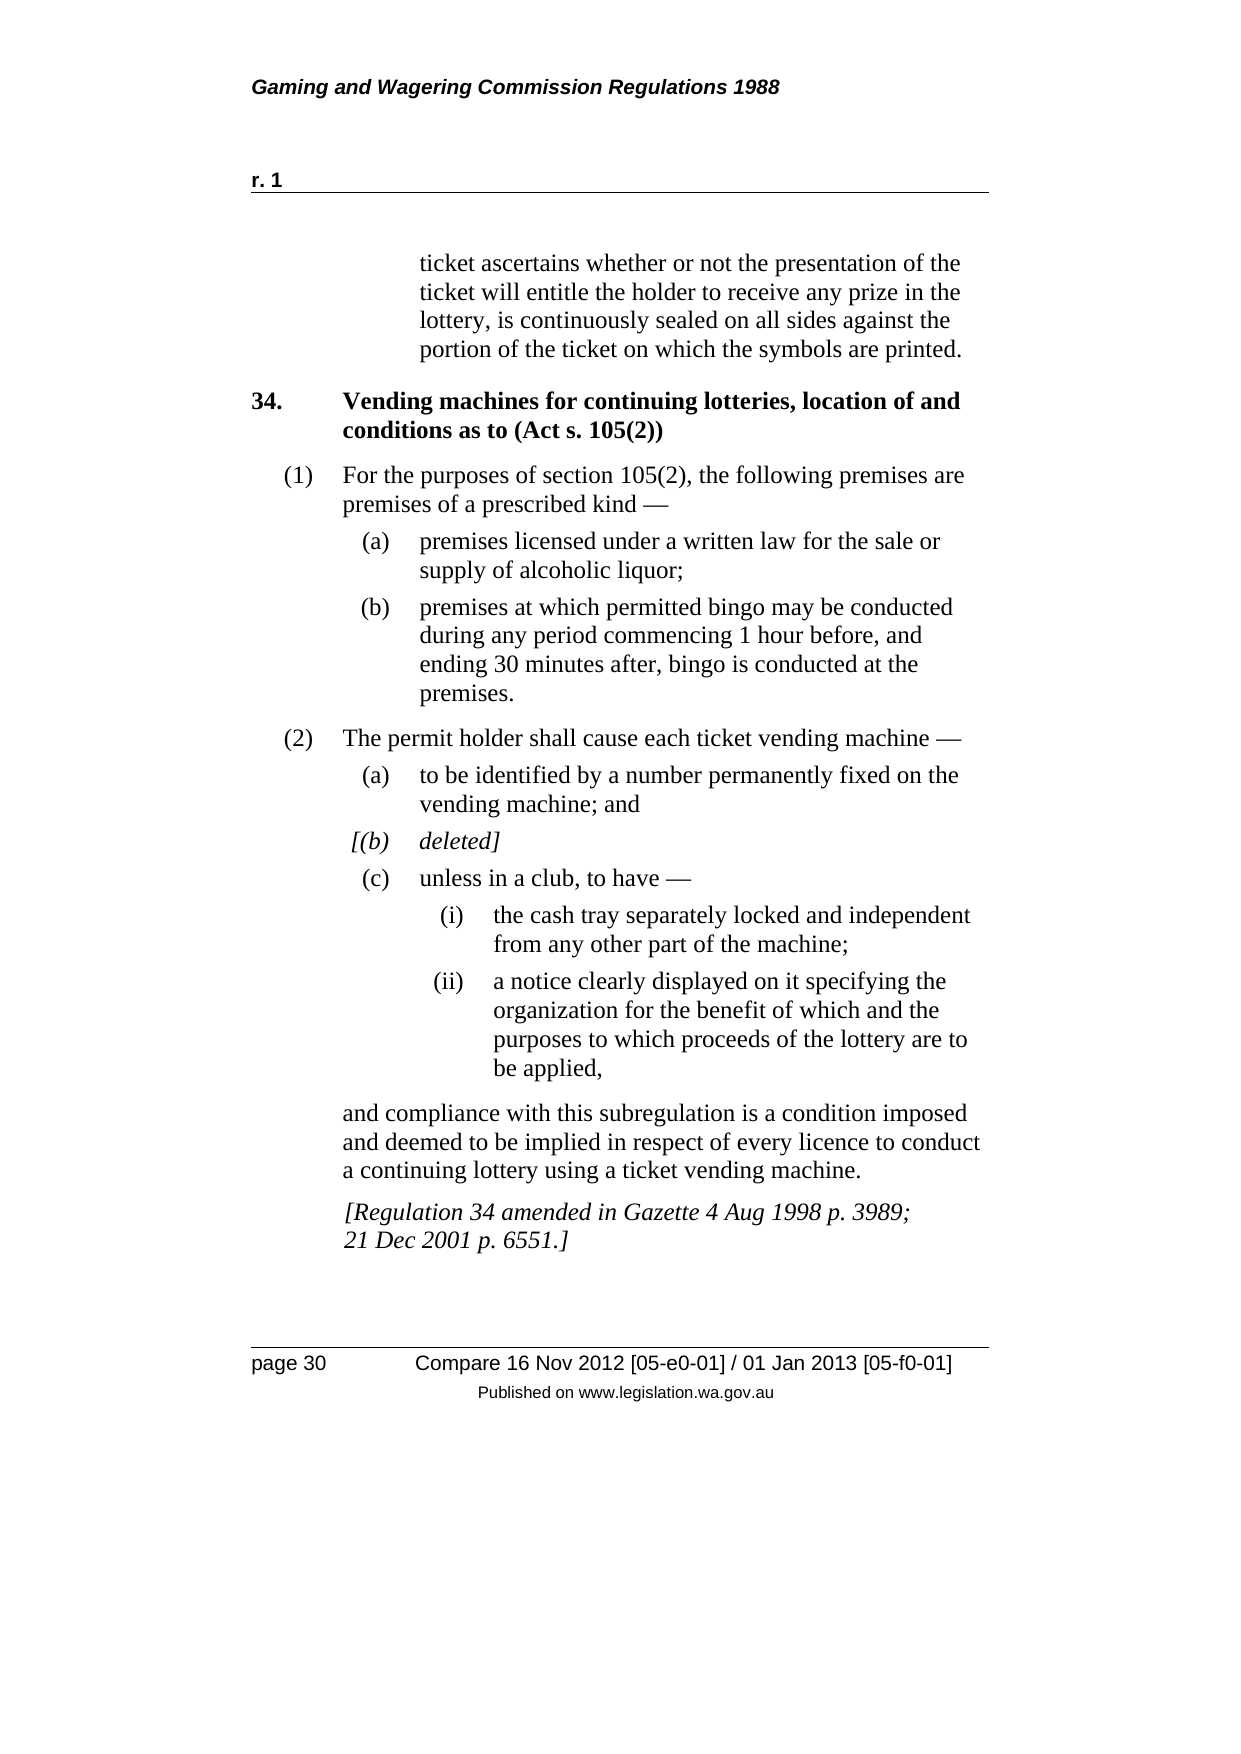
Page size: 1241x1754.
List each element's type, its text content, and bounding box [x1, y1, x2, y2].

text (a) premises licensed under a written law for the sale or supply of alcoholic liquor; [251, 526, 989, 583]
text (b) premises at which permitted bingo may be conducted during any period commencing 1 hour before, and ending 30 minutes after, bingo is conducted at the premises. [251, 592, 989, 707]
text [251, 248, 989, 363]
text [(b) deleted] [251, 826, 989, 855]
text and compliance with this subregulation is a condition imposed and deemed to be implied in respect of every licence to conduct a continuing lottery using a ticket vending machine. [251, 1098, 989, 1184]
text (a) to be identified by a number permanently fixed on the vending machine; and [251, 761, 989, 818]
text [Regulation 34 amended in Gazette 4 Aug 1998 p. 3989; 21 Dec 2001 p. 6551.] [251, 1197, 989, 1254]
text (2) The permit holder shall cause each ticket vending machine — [251, 723, 989, 752]
subtitle 34. Vending machines for continuing lotteries, location of and conditions as to (Act s. 105(2)) [251, 386, 989, 443]
text (ii) a notice clearly displayed on it specifying the organization for the benefit of which and the purposes to which proceeds of the lottery are to be applied, [251, 966, 989, 1081]
text (c) unless in a club, to have — [251, 863, 989, 892]
text (1) For the purposes of section 105(2), the following premises are premises of a prescribed kind — [251, 460, 989, 518]
text (i) the cash tray separately locked and independent from any other part of the machine; [251, 901, 989, 958]
